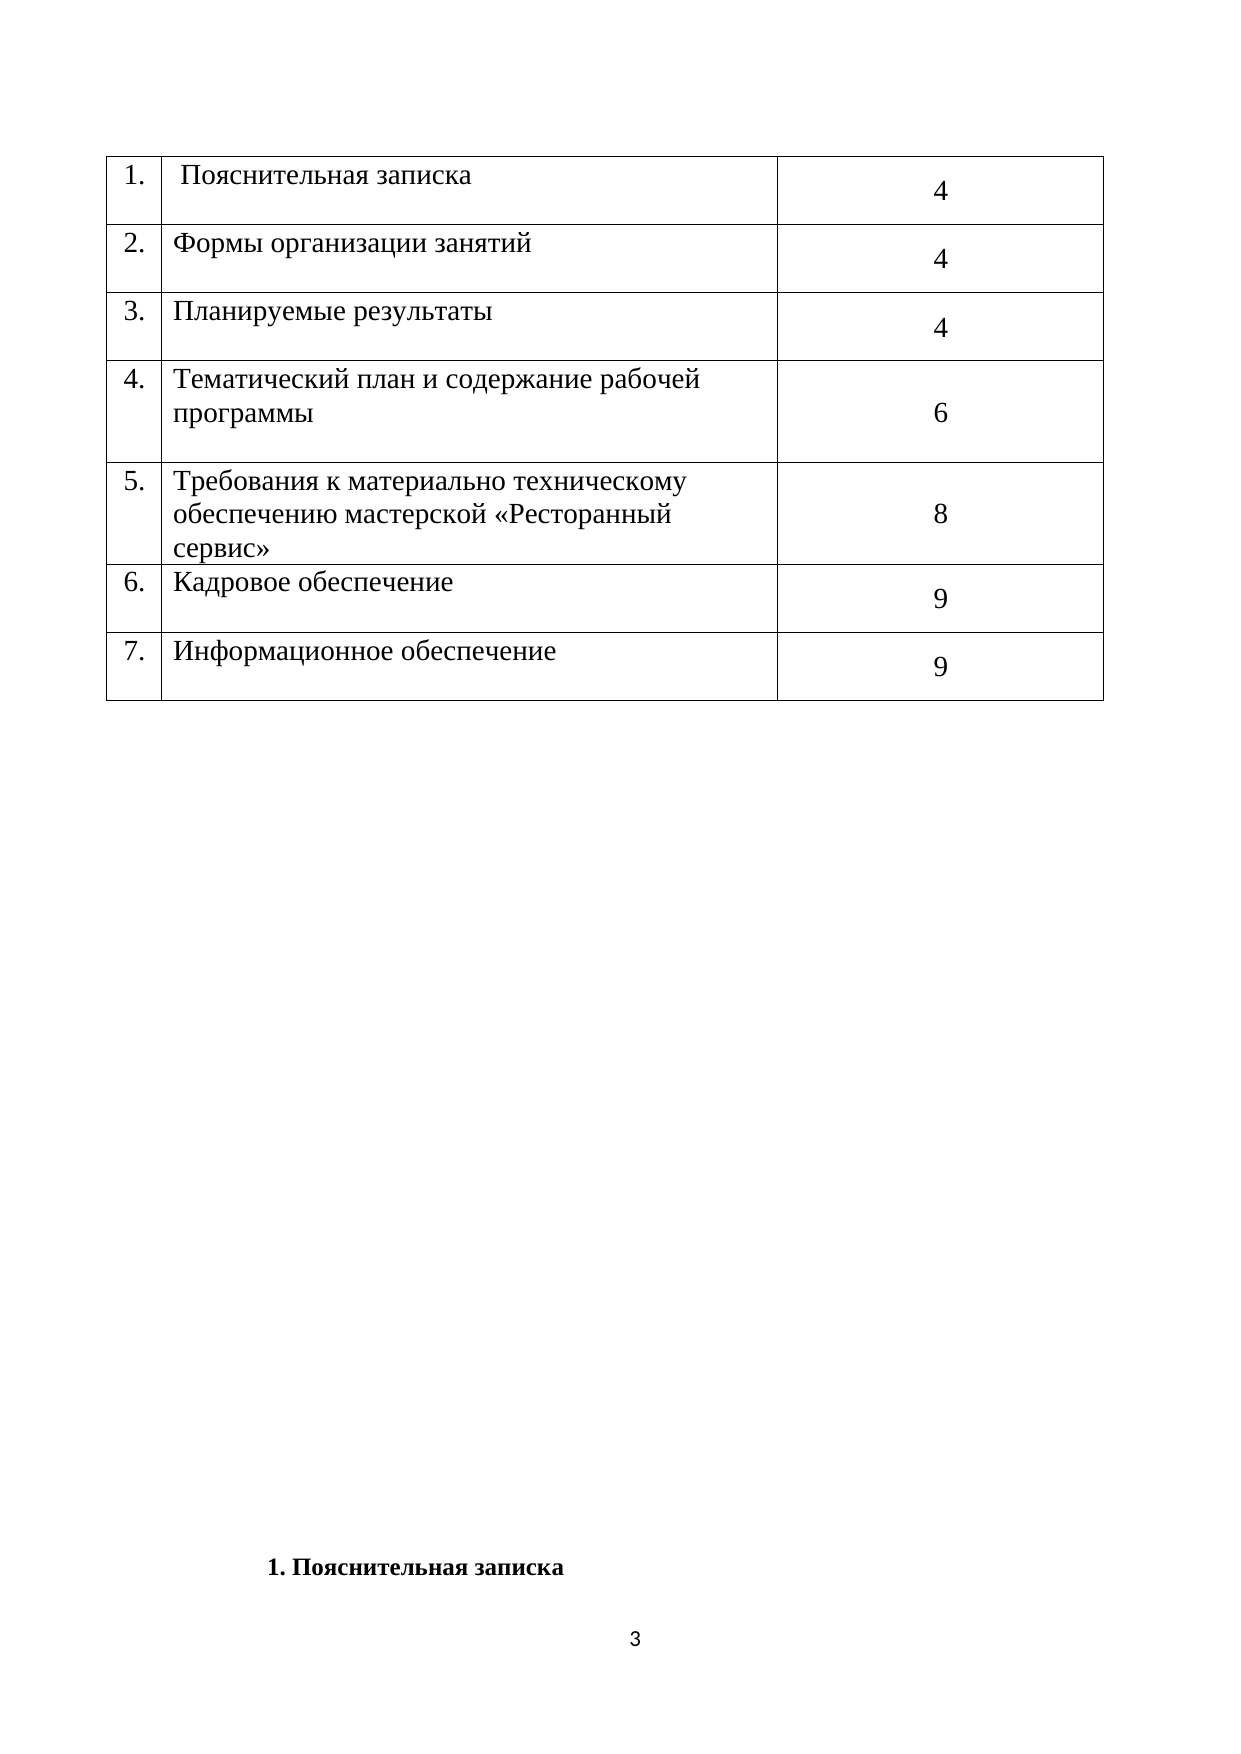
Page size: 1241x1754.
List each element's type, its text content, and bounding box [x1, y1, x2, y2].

table_cell Требования к материально техническому обеспечению мастерской «Ресторанный сервис» [162, 463, 777, 563]
table_cell 4. [107, 361, 161, 462]
table_cell 7. [107, 633, 161, 700]
table_cell 9 [778, 633, 1103, 700]
table_cell 4 [778, 293, 1103, 360]
table_cell 3. [107, 293, 161, 360]
text 1. Пояснительная записка [229, 1552, 1152, 1581]
table_cell Тематический план и содержание рабочей программы [162, 361, 777, 462]
table_cell 5. [107, 463, 161, 563]
table_cell Кадровое обеспечение [162, 565, 777, 632]
table_header 4 [778, 157, 1103, 224]
table_cell 9 [778, 565, 1103, 632]
table_cell 4 [778, 225, 1103, 292]
table_cell 6 [778, 361, 1103, 462]
table_cell 6. [107, 565, 161, 632]
table_cell Формы организации занятий [162, 225, 777, 292]
table_cell 2. [107, 225, 161, 292]
table_cell Информационное обеспечение [162, 633, 777, 700]
table_header Пояснительная записка [162, 157, 777, 224]
table_header 1. [107, 157, 161, 224]
table_cell 8 [778, 463, 1103, 563]
table_cell Планируемые результаты [162, 293, 777, 360]
